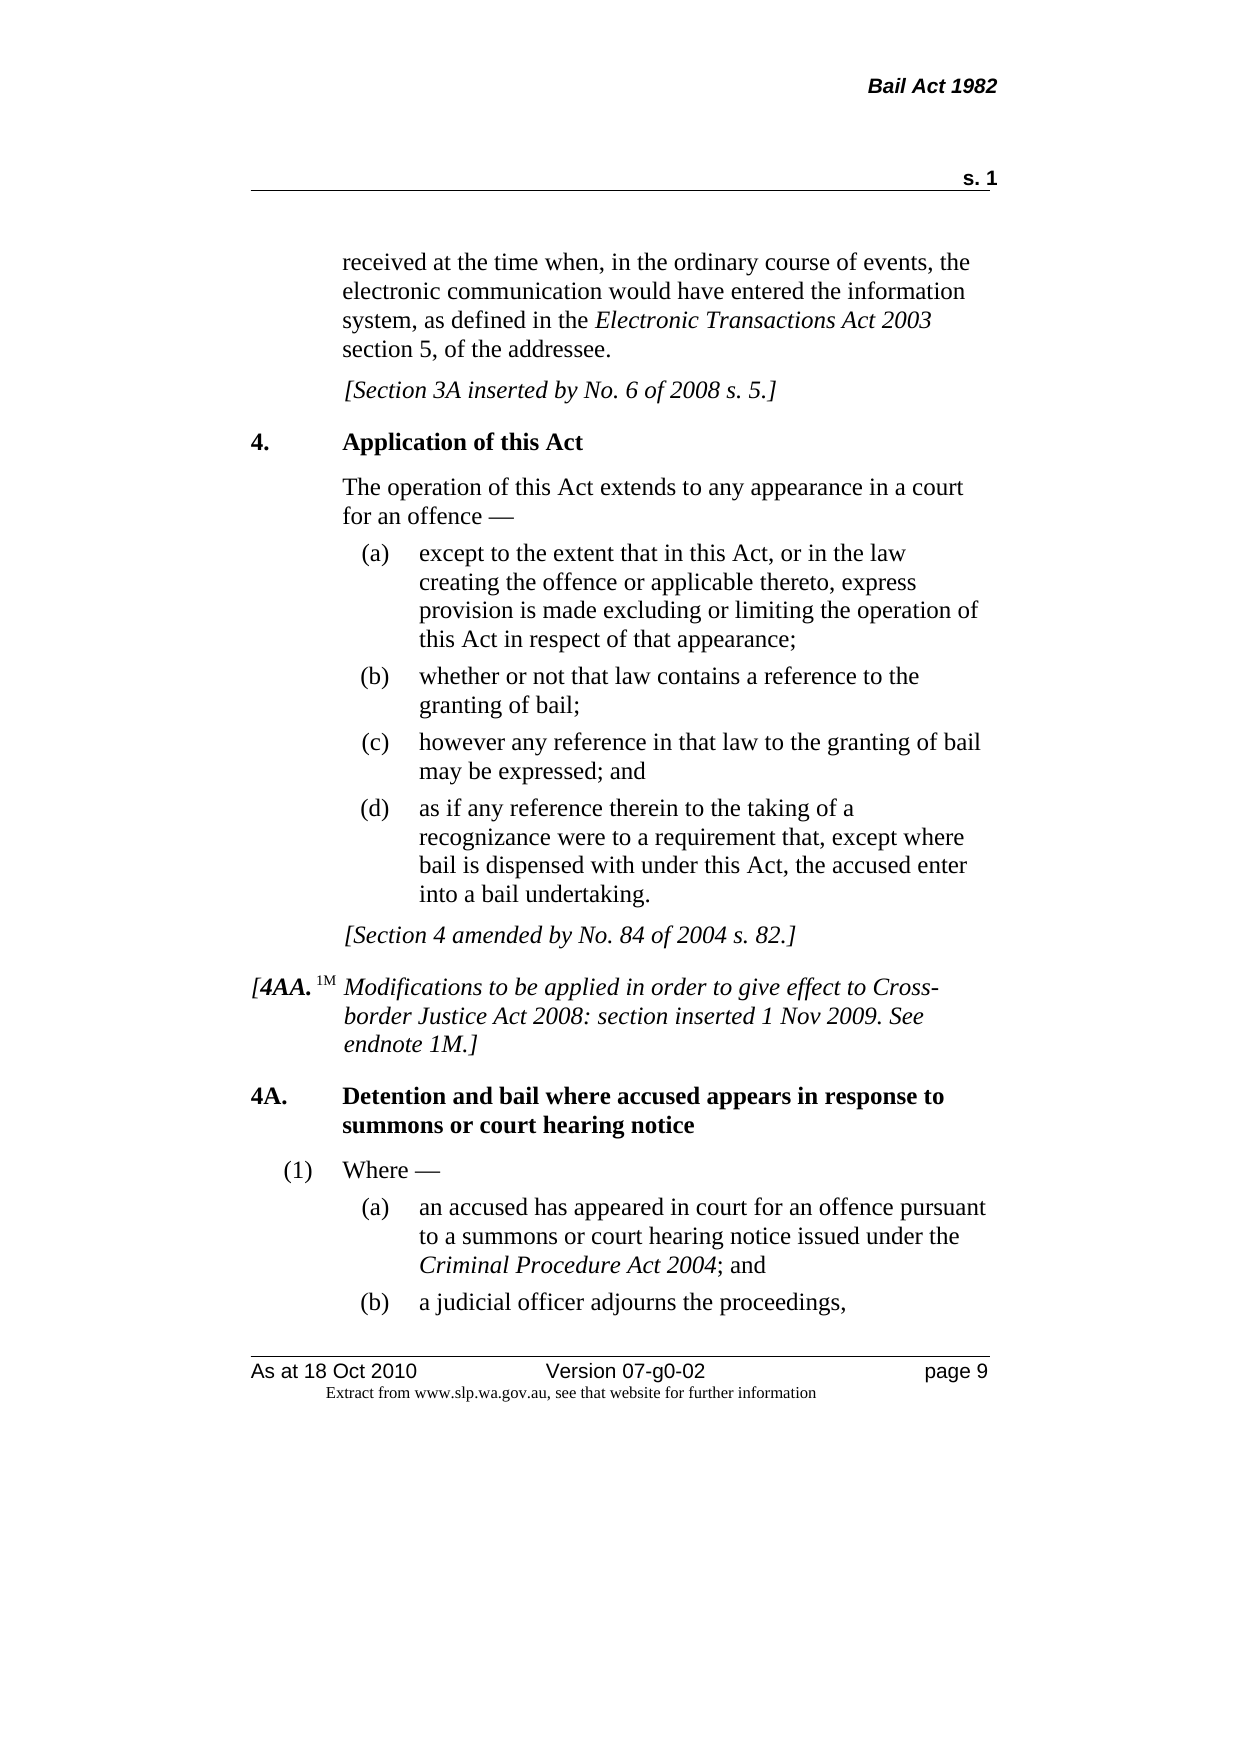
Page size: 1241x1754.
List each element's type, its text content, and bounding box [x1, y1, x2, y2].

text (b) whether or not that law contains a reference to the granting of bail; [251, 661, 990, 719]
text (b) a judicial officer adjourns the proceedings, [251, 1287, 990, 1316]
text The operation of this Act extends to any appearance in a court for an offence — [251, 472, 990, 529]
text (1) Where — [251, 1155, 990, 1184]
text (c) however any reference in that law to the granting of bail may be expressed; and [251, 727, 990, 784]
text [251, 247, 990, 362]
text [Section 4 amended by No. 84 of 2004 s. 82.] [251, 920, 990, 949]
text [Section 3A inserted by No. 6 of 2008 s. 5.] [251, 375, 990, 404]
subtitle 4A. Detention and bail where accused appears in response to summons or court hearing notice [251, 1081, 990, 1139]
text [4AA. 1M Modifications to be applied in order to give effect to Cross-border Justice Act 2008: section inserted 1 Nov 2009. See endnote 1M.] [251, 972, 990, 1058]
text (a) an accused has appeared in court for an offence pursuant to a summons or court hearing notice issued under the Criminal Procedure Act 2004; and [251, 1192, 990, 1279]
subtitle 4. Application of this Act [251, 427, 990, 455]
text (a) except to the extent that in this Act, or in the law creating the offence or applicable thereto, express provision is made excluding or limiting the operation of this Act in respect of that appearance; [251, 538, 990, 653]
text (d) as if any reference therein to the taking of a recognizance were to a requirement that, except where bail is dispensed with under this Act, the accused enter into a bail undertaking. [251, 793, 990, 908]
